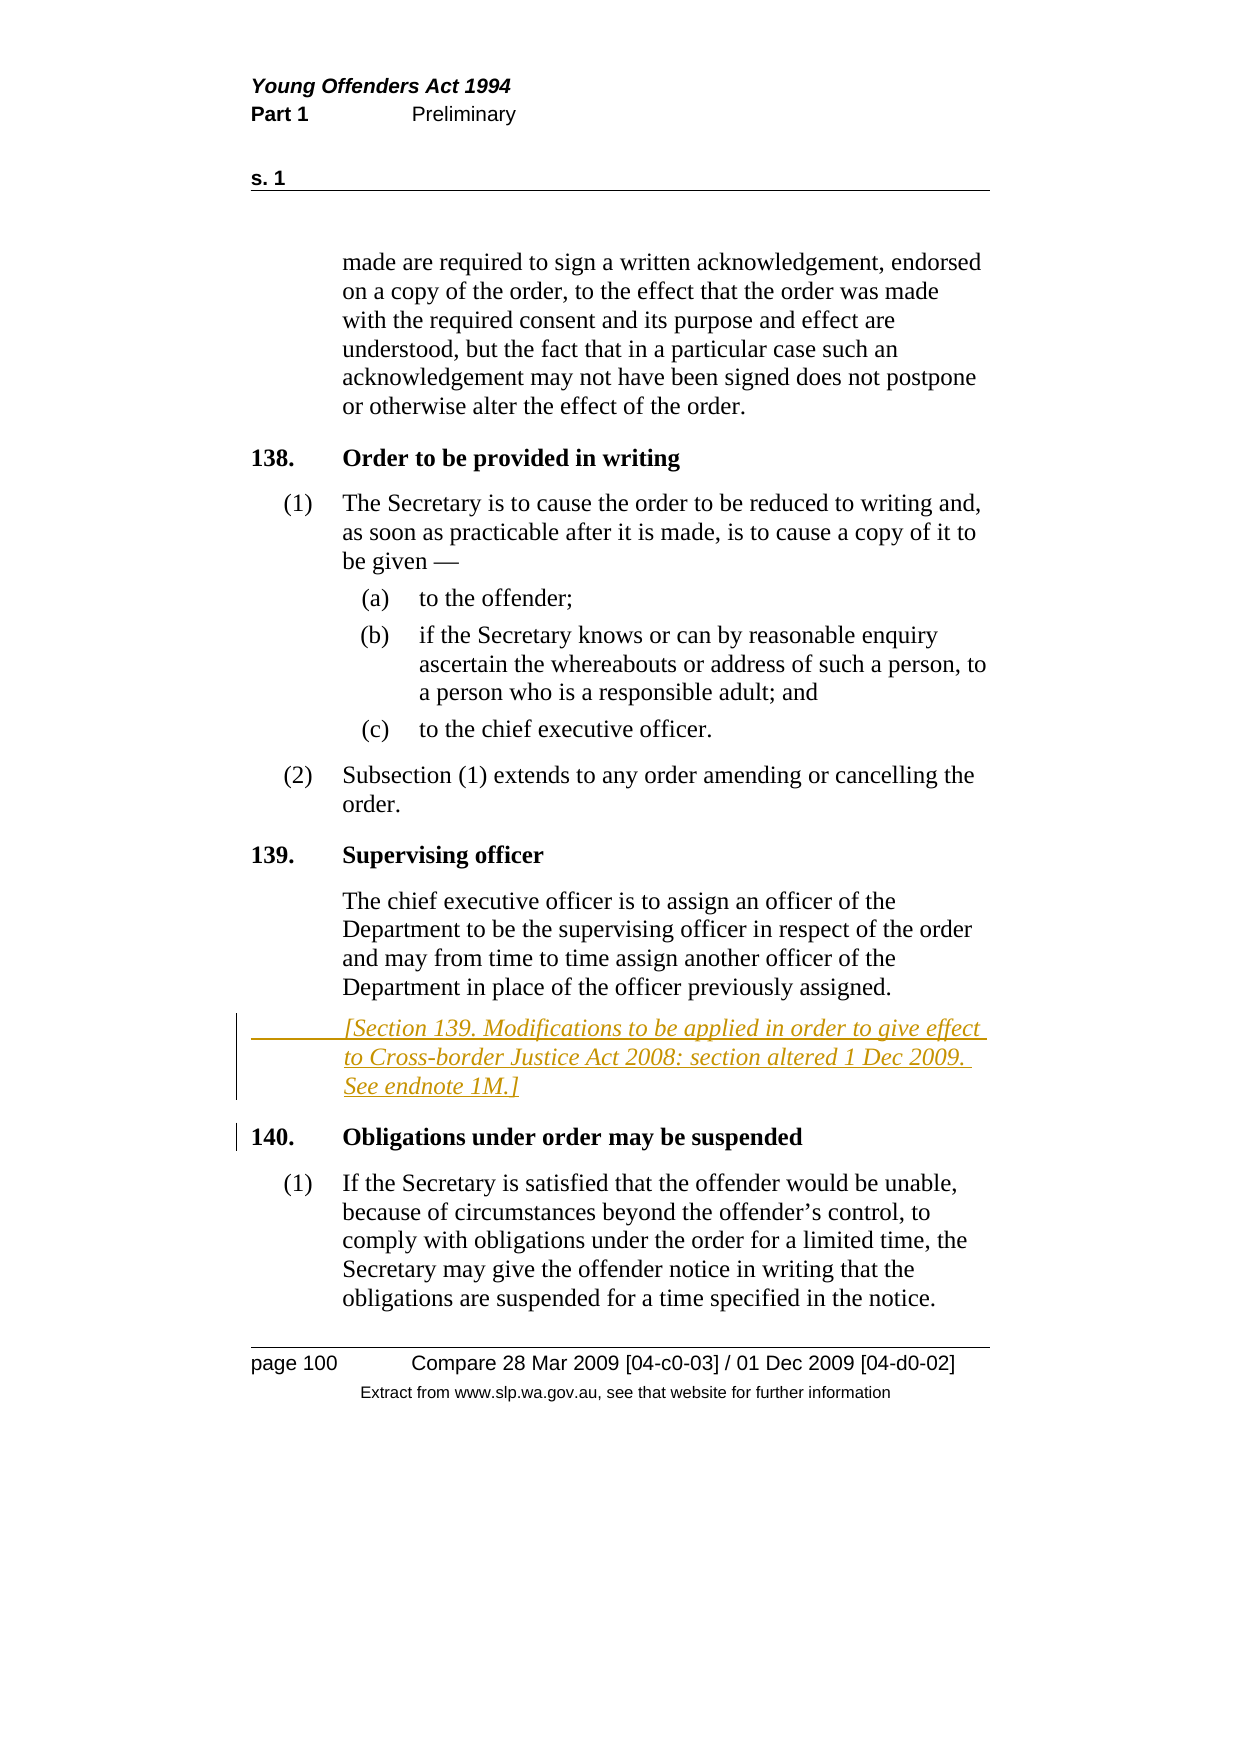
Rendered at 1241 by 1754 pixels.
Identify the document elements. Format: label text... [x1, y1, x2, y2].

text (a) to the offender; [251, 583, 990, 612]
text (2) Subsection (1) extends to any order amending or cancelling the order. [251, 760, 990, 817]
text The chief executive officer is to assign an officer of the Department to be the supervising officer in respect of the order and may from time to time assign another officer of the Department in place of the officer previously assigned. [251, 886, 990, 1001]
subtitle 139. Supervising officer [251, 840, 990, 869]
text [251, 247, 990, 420]
text (1) The Secretary is to cause the order to be reduced to writing and, as soon as practicable after it is made, is to cause a copy of it to be given — [251, 488, 990, 574]
text (1) If the Secretary is satisfied that the offender would be unable, because of circumstances beyond the offender’s control, to comply with obligations under the order for a limited time, the Secretary may give the offender notice in writing that the obligations are suspended for a time specified in the notice. [251, 1168, 990, 1312]
subtitle 140. Obligations under order may be suspended [251, 1122, 990, 1151]
text (c) to the chief executive officer. [251, 714, 990, 743]
subtitle 138. Order to be provided in writing [251, 443, 990, 472]
text (b) if the Secretary knows or can by reasonable enquiry ascertain the whereabouts or address of such a person, to a person who is a responsible adult; and [251, 620, 990, 706]
